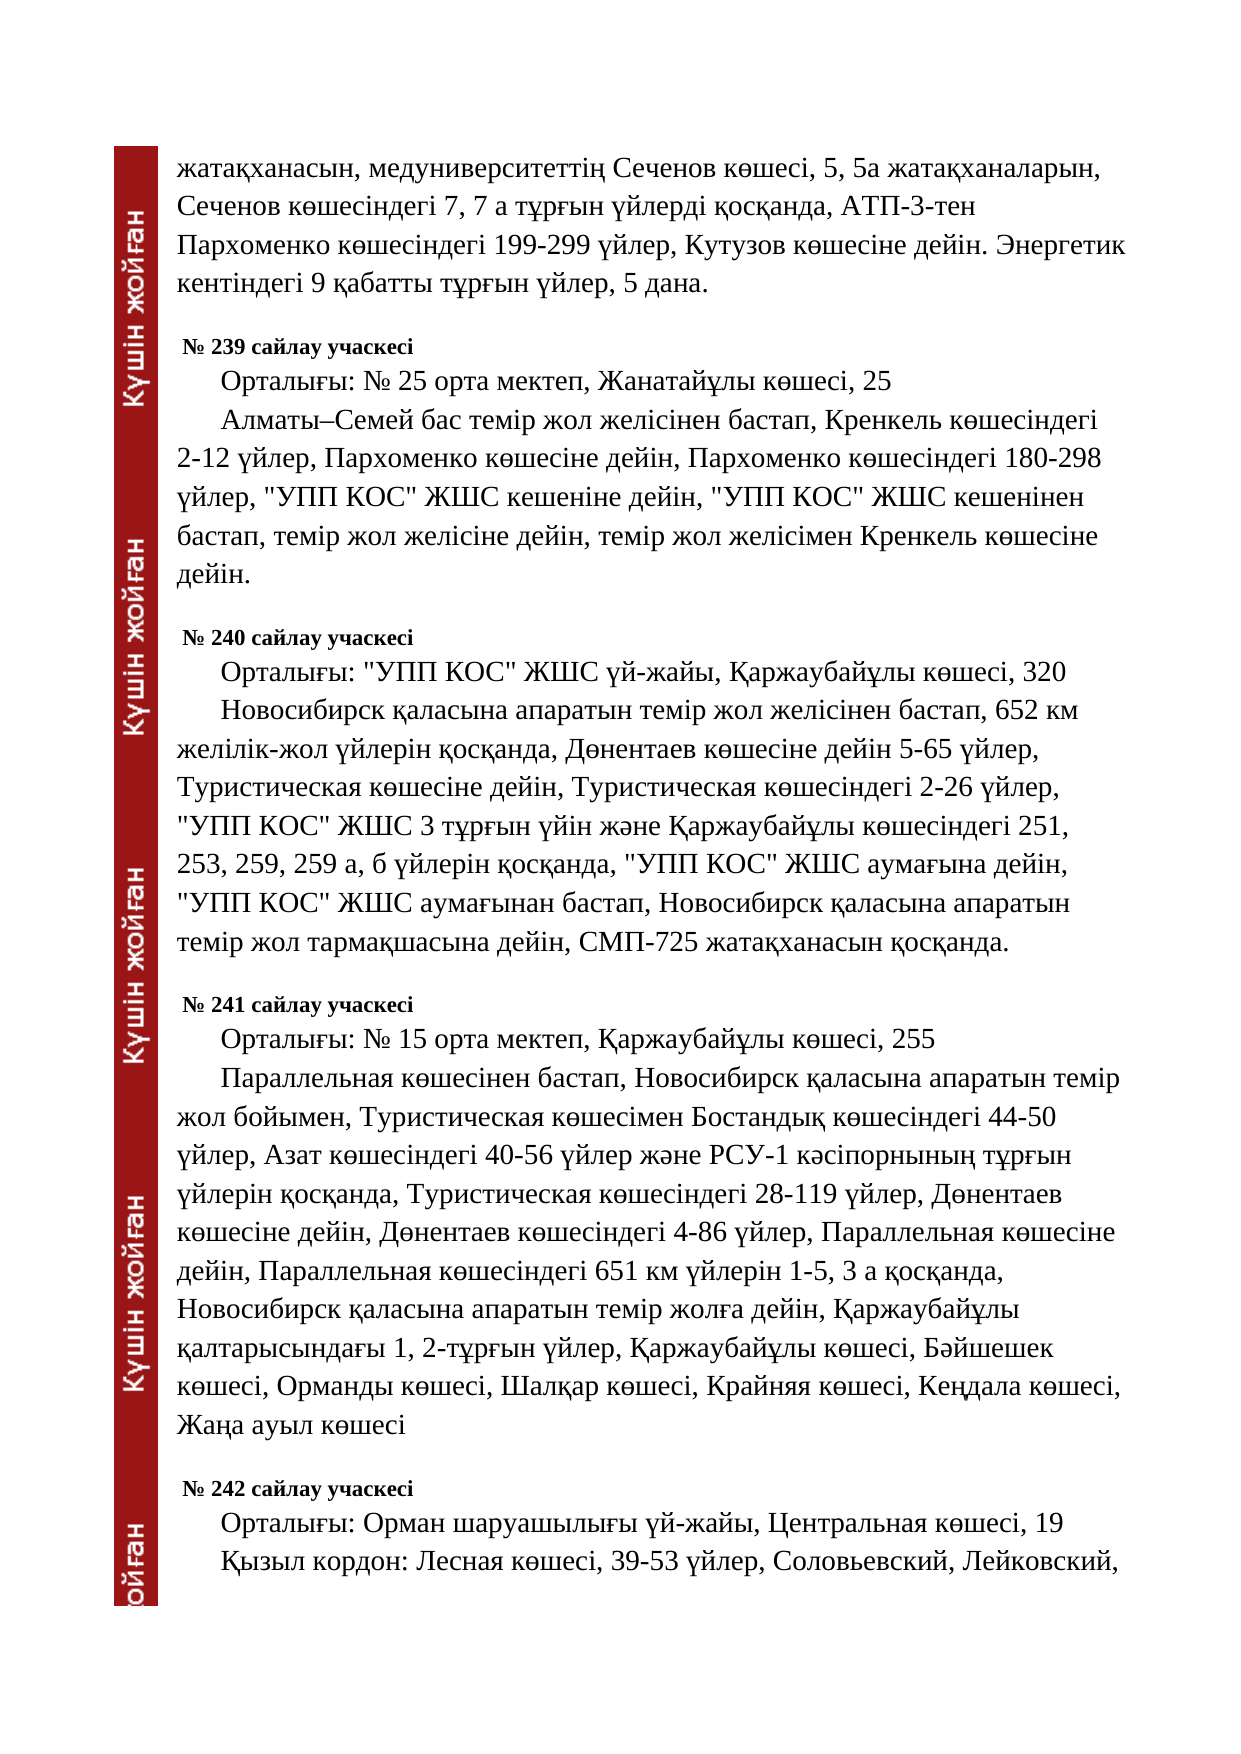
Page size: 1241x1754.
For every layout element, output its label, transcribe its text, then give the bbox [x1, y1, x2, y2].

text Орталығы: № 25 орта мектеп, Жанатайұлы көшесі, 25 Алматы–Семей бас темір жол желісінен бастап, Кренкель көшесіндегі 2-12 үйлер, Пархоменко көшесіне дейін, Пархоменко көшесіндегі 180-298 үйлер, "УПП КОС" ЖШС кешеніне дейін, "УПП КОС" ЖШС кешенінен бастап, темір жол желісіне дейін, темір жол желісімен Кренкель көшесіне дейін. [112, 363, 1128, 620]
picture [114, 650, 158, 654]
text Орталығы: "УПП КОС" ЖШС үй-жайы, Қаржаубайұлы көшесі, 320 Новосибирск қаласына апаратын темір жол желісінен бастап, 652 км желілік-жол үйлерін қосқанда, Дөнентаев көшесіне дейін 5-65 үйлер, Туристическая көшесіне дейін, Туристическая көшесіндегі 2-26 үйлер, "УПП КОС" ЖШС 3 тұрғын үйін және Қаржаубайұлы көшесіндегі 251, 253, 259, 259 а, б үйлерін қосқанда, "УПП КОС" ЖШС аумағына дейін, "УПП КОС" ЖШС аумағынан бастап, Новосибирск қаласына апаратын темір жол тармақшасына дейін, СМП-725 жатақханасын қосқанда. [112, 654, 1128, 987]
picture [114, 1577, 158, 1606]
picture [114, 1018, 158, 1022]
text № 241 сайлау учаскесі [112, 991, 1128, 1018]
text № 240 сайлау учаскесі [112, 624, 1128, 650]
text № 242 сайлау учаскесі [112, 1474, 1128, 1501]
picture [114, 329, 158, 333]
picture [114, 1501, 158, 1505]
picture [114, 359, 158, 363]
text Орталығы: № 15 орта мектеп, Қаржаубайұлы көшесі, 255 Параллельная көшесінен бастап, Новосибирск қаласына апаратын темір жол бойымен, Туристическая көшесімен Бостандық көшесіндегі 44-50 үйлер, Азат көшесіндегі 40-56 үйлер және РСУ-1 кәсіпорнының тұрғын үйлерін қосқанда, Туристическая көшесіндегі 28-119 үйлер, Дөнентаев көшесіне дейін, Дөнентаев көшесіндегі 4-86 үйлер, Параллельная көшесіне дейін, Параллельная көшесіндегі 651 км үйлерін 1-5, 3 а қосқанда, Новосибирск қаласына апаратын темір жолға дейін, Қаржаубайұлы қалтарысындағы 1, 2-тұрғын үйлер, Қаржаубайұлы көшесі, Бәйшешек көшесі, Орманды көшесі, Шалқар көшесі, Крайняя көшесі, Кеңдала көшесі, Жаңа ауыл көшесі [112, 1022, 1128, 1471]
picture [114, 620, 158, 624]
picture [114, 146, 158, 150]
text № 239 сайлау учаскесі [112, 333, 1128, 359]
picture [114, 987, 158, 991]
